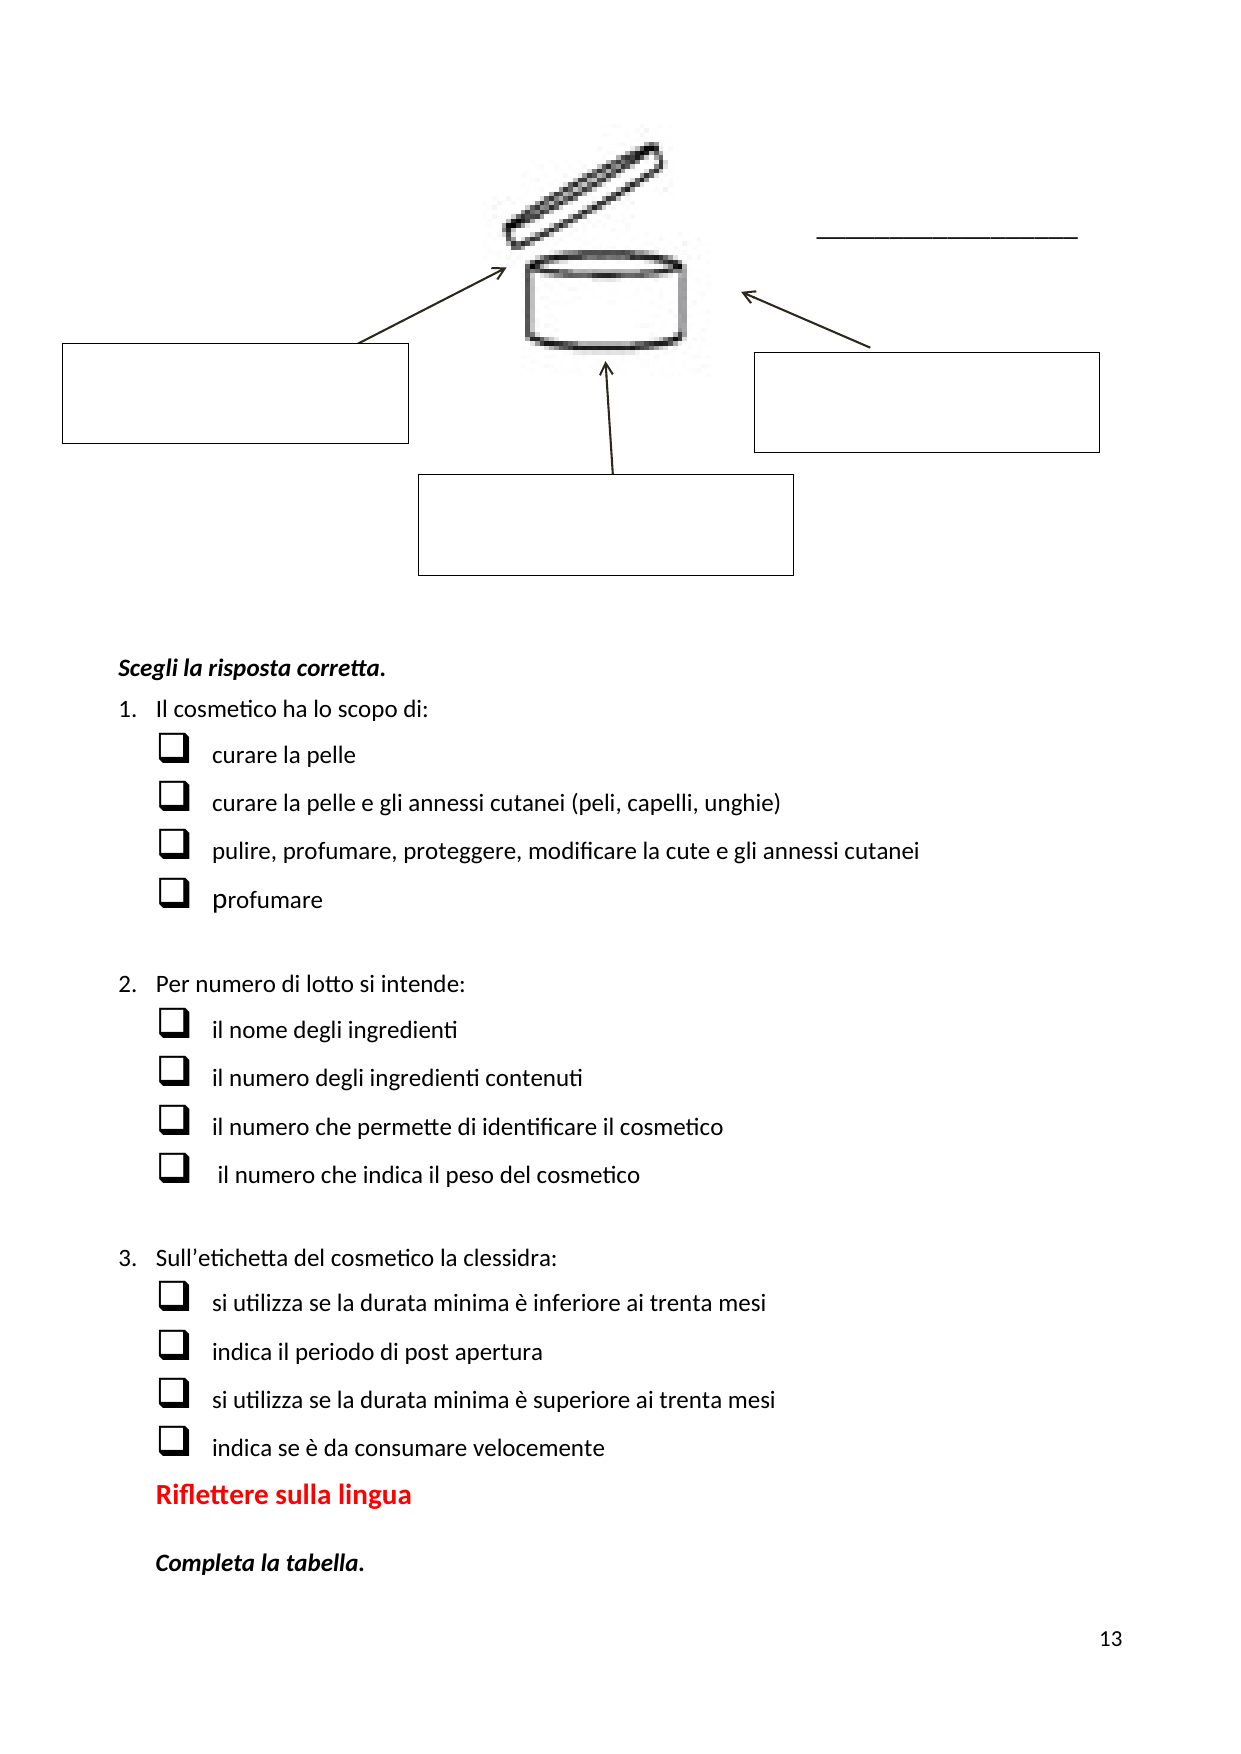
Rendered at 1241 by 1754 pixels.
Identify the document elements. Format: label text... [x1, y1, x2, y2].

list Completa la tabella. [155, 1547, 1122, 1578]
text __________________ [118, 207, 1122, 242]
list Sull’etichetta del cosmetico la clessidra: [118, 1242, 1122, 1272]
list curare la pelle e gli annessi cutanei (peli, capelli, unghie) [156, 783, 1122, 821]
list 1. Il cosmetico ha lo scopo di: [118, 693, 1122, 724]
list il numero degli ingredienti contenuti [156, 1058, 1122, 1096]
list Per numero di lotto si intende: [118, 968, 1122, 999]
list indica se è da consumare velocemente [155, 1428, 1122, 1466]
list curare la pelle [155, 734, 1122, 772]
picture [483, 124, 721, 207]
list si utilizza se la durata minima è inferiore ai trenta mesi [155, 1283, 1122, 1321]
list pulire, profumare, proteggere, modificare la cute e gli annessi cutanei [156, 831, 1122, 869]
list Scegli la risposta corretta. [118, 652, 1122, 683]
list il nome degli ingredienti [156, 1009, 1122, 1047]
list il numero che indica il peso del cosmetico [156, 1154, 1122, 1192]
list il numero che permette di identificare il cosmetico [156, 1106, 1122, 1144]
list profumare [156, 879, 1122, 917]
list Riflettere sulla lingua [156, 1476, 1122, 1512]
list indica il periodo di post apertura [155, 1331, 1122, 1369]
picture [483, 242, 721, 387]
list si utilizza se la durata minima è superiore ai trenta mesi [155, 1379, 1122, 1417]
